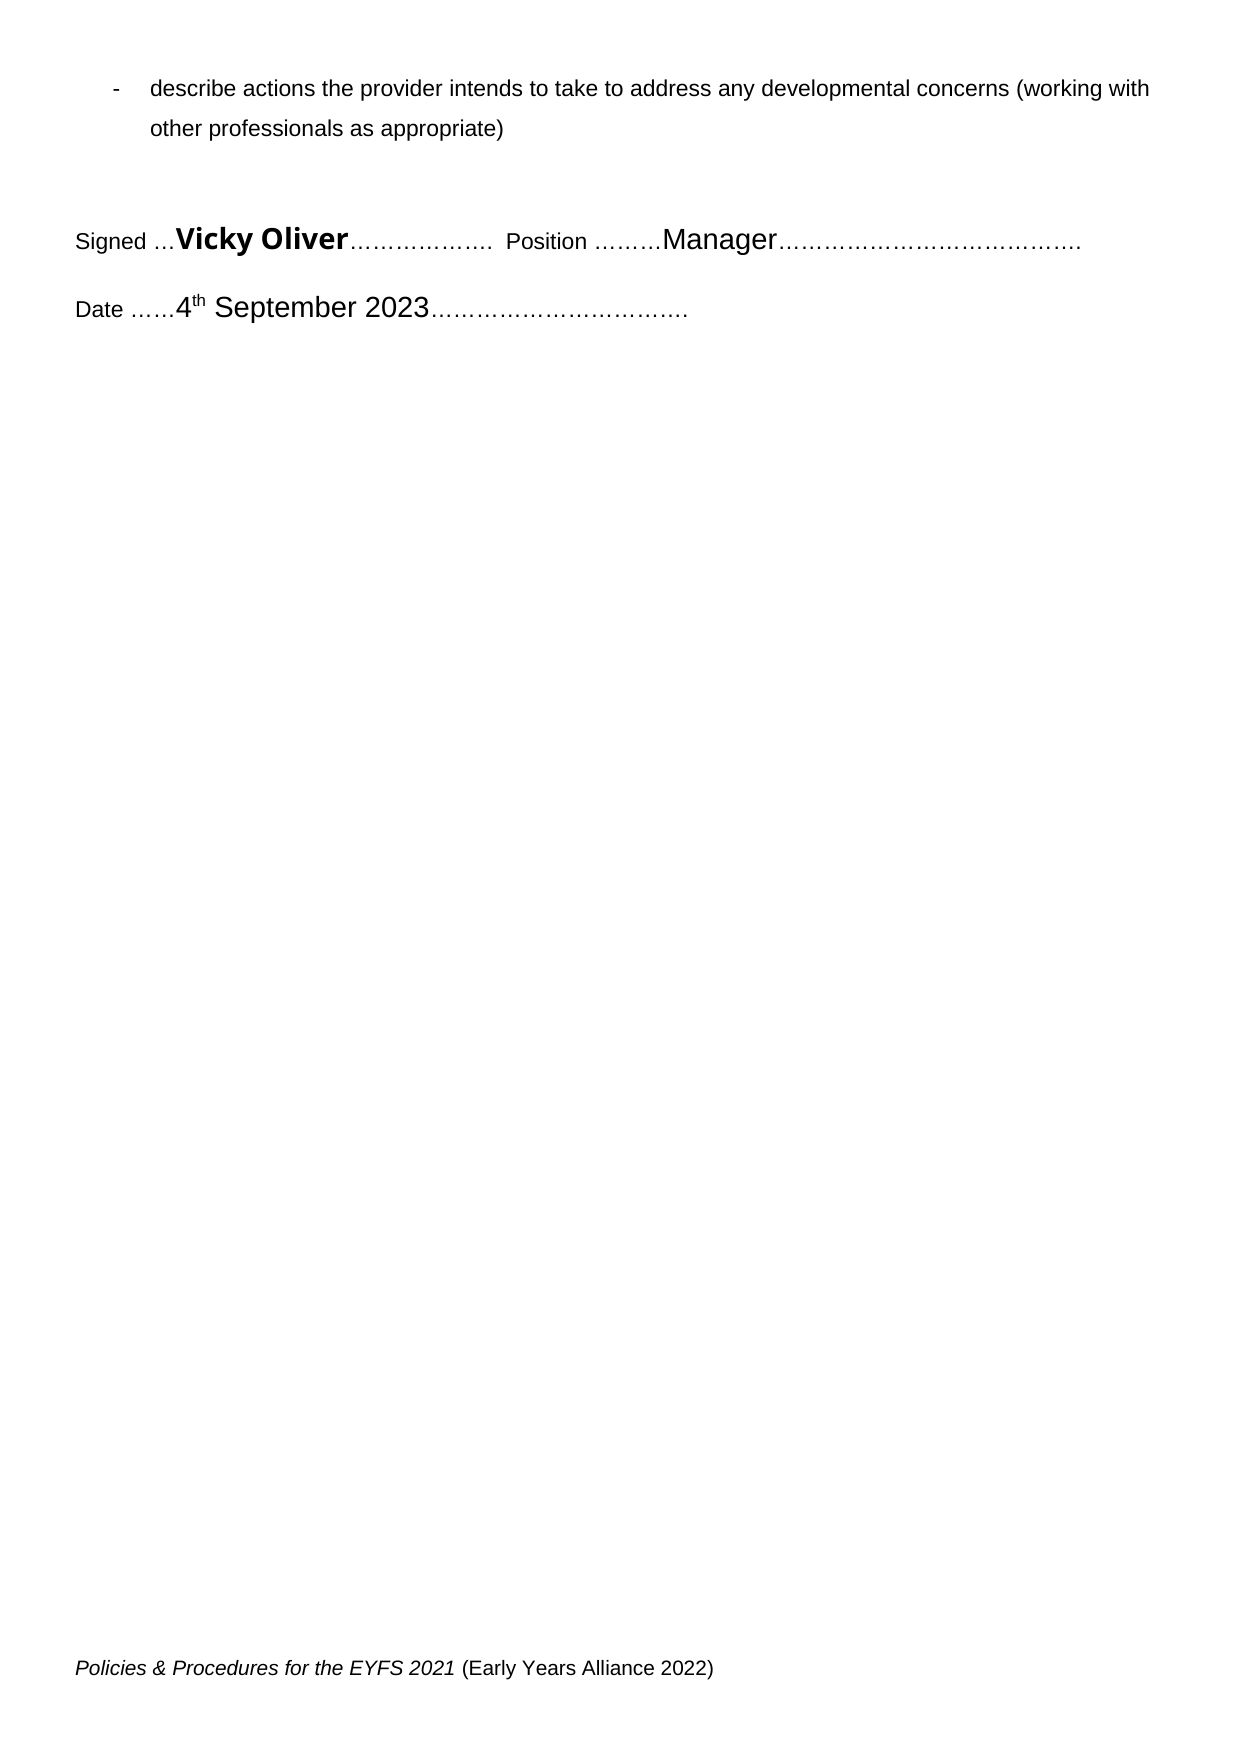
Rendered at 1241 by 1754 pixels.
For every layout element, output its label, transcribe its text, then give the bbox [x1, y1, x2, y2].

text Date ……4th September 2023……………………………. [75, 290, 1165, 324]
text Signed …Vicky Oliver………………. Position ………Manager…………………………………. [75, 218, 1165, 258]
list describe actions the provider intends to take to address any developmental concerns (working with other professionals as appropriate) [112, 75, 1165, 141]
